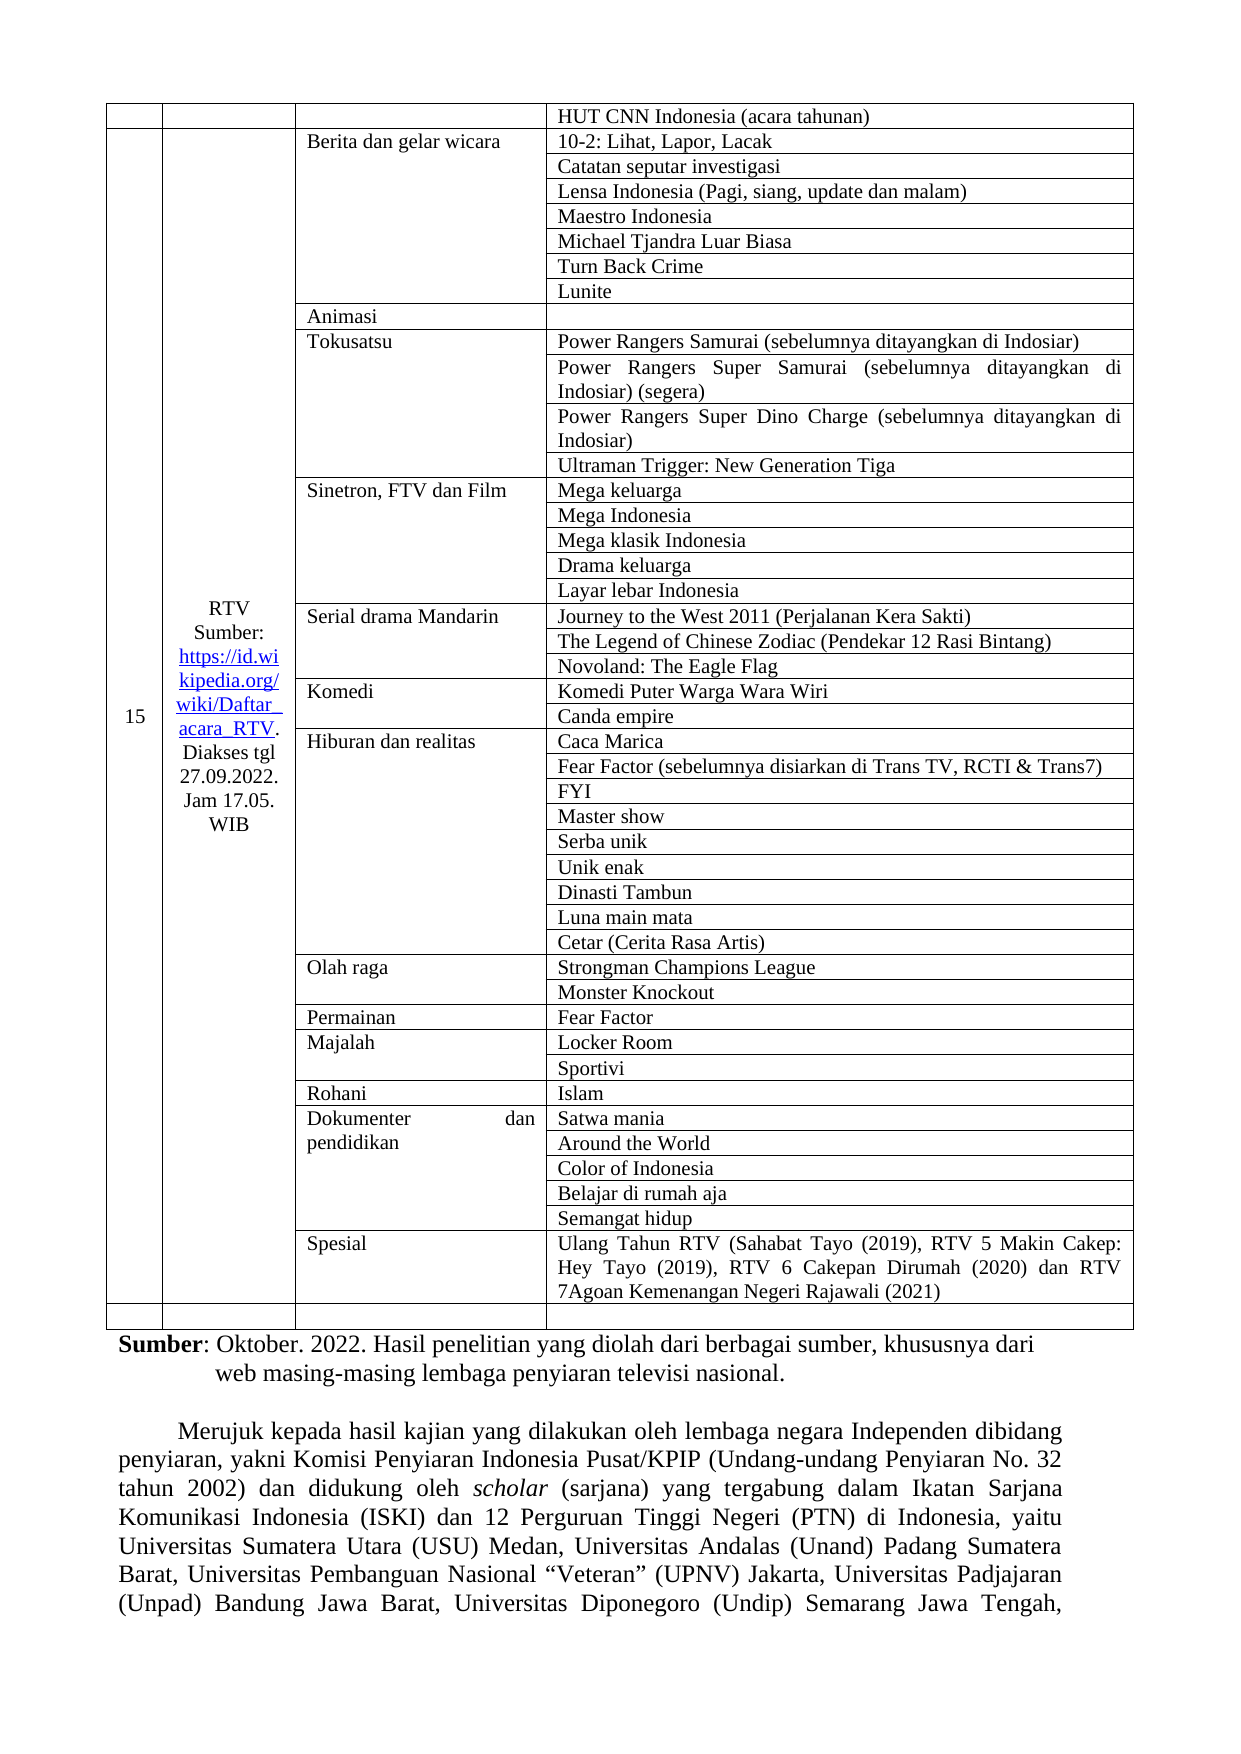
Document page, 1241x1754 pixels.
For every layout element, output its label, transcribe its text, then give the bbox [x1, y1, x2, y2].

table_cell Caca Marica [547, 729, 1133, 753]
table_cell Dinasti Tambun [547, 880, 1133, 904]
table_cell Serial drama Mandarin [296, 604, 546, 678]
table_cell Locker Room [547, 1030, 1133, 1054]
table_cell Novoland: The Eagle Flag [547, 654, 1133, 678]
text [118, 1416, 1063, 1617]
table_cell Islam [547, 1081, 1133, 1104]
table_cell FYI [547, 779, 1133, 803]
table_cell Tokusatsu [296, 330, 546, 477]
table_cell Strongman Champions League [547, 955, 1133, 979]
table_cell 15 [107, 129, 162, 1303]
table_cell Ultraman Trigger: New Generation Tiga [547, 453, 1133, 477]
table_cell Power Rangers Super Samurai (sebelumnya ditayangkan di Indosiar) (segera) [547, 355, 1133, 403]
table_cell Unik enak [547, 855, 1133, 879]
table_cell [163, 1304, 295, 1328]
table_cell Lensa Indonesia (Pagi, siang, update dan malam) [547, 179, 1133, 203]
table_cell [107, 1304, 162, 1328]
table_cell HUT CNN Indonesia (acara tahunan) [547, 104, 1133, 128]
table_cell [296, 1304, 546, 1328]
table_cell Canda empire [547, 704, 1133, 728]
table_cell Animasi [296, 304, 546, 328]
table_cell Mega klasik Indonesia [547, 528, 1133, 552]
table_cell Rohani [296, 1081, 546, 1104]
table_cell Hiburan dan realitas [296, 729, 546, 954]
table_cell Cetar (Cerita Rasa Artis) [547, 930, 1133, 954]
table_cell The Legend of Chinese Zodiac (Pendekar 12 Rasi Bintang) [547, 629, 1133, 653]
table_cell Belajar di rumah aja [547, 1181, 1133, 1205]
table_cell RTV Sumber: https://id.wikipedia.org/wiki/Daftar_acara_RTV. Diakses tgl 27.09.2022. Jam 17.05. WIB [163, 129, 295, 1303]
table_cell Mega keluarga [547, 478, 1133, 502]
table_cell Journey to the West 2011 (Perjalanan Kera Sakti) [547, 604, 1133, 628]
table_cell Luna main mata [547, 905, 1133, 929]
table_cell Berita dan gelar wicara [296, 129, 546, 303]
table_cell Satwa mania [547, 1106, 1133, 1130]
table_cell Master show [547, 804, 1133, 828]
table_cell Spesial [296, 1231, 546, 1303]
table_cell Catatan seputar investigasi [547, 154, 1133, 178]
table_cell Dokumenter dan pendidikan [296, 1106, 546, 1230]
table_cell 10-2: Lihat, Lapor, Lacak [547, 129, 1133, 153]
table_cell Power Rangers Samurai (sebelumnya ditayangkan di Indosiar) [547, 330, 1133, 353]
text Sumber: Oktober. 2022. Hasil penelitian yang diolah dari berbagai sumber, khususnya dari [118, 1330, 1063, 1358]
table_cell Permainan [296, 1005, 546, 1029]
table_cell Michael Tjandra Luar Biasa [547, 229, 1133, 253]
table_cell Layar lebar Indonesia [547, 579, 1133, 602]
table_cell Around the World [547, 1131, 1133, 1155]
table_cell Komedi Puter Warga Wara Wiri [547, 679, 1133, 703]
table_cell Lunite [547, 279, 1133, 303]
table_cell Mega Indonesia [547, 503, 1133, 527]
table_cell Serba unik [547, 830, 1133, 853]
table_cell Turn Back Crime [547, 254, 1133, 278]
table_cell Fear Factor (sebelumnya disiarkan di Trans TV, RCTI & Trans7) [547, 754, 1133, 778]
table_cell Power Rangers Super Dino Charge (sebelumnya ditayangkan di Indosiar) [547, 404, 1133, 452]
table_cell [547, 304, 1133, 328]
table_cell Komedi [296, 679, 546, 728]
table_cell Olah raga [296, 955, 546, 1004]
table_cell Sportivi [547, 1055, 1133, 1079]
table_cell Ulang Tahun RTV (Sahabat Tayo (2019), RTV 5 Makin Cakep: Hey Tayo (2019), RTV 6 Cakepan Dirumah (2020) dan RTV 7Agoan Kemenangan Negeri Rajawali (2021) [547, 1231, 1133, 1303]
table_cell Fear Factor [547, 1005, 1133, 1029]
table_cell [547, 1304, 1133, 1328]
text web masing-masing lembaga penyiaran televisi nasional. [118, 1358, 1063, 1387]
table_cell Maestro Indonesia [547, 204, 1133, 228]
table_cell Semangat hidup [547, 1206, 1133, 1230]
table_cell Sinetron, FTV dan Film [296, 478, 546, 602]
table_cell Drama keluarga [547, 553, 1133, 577]
table_cell Majalah [296, 1030, 546, 1079]
table_cell Monster Knockout [547, 980, 1133, 1004]
table_cell Color of Indonesia [547, 1156, 1133, 1180]
